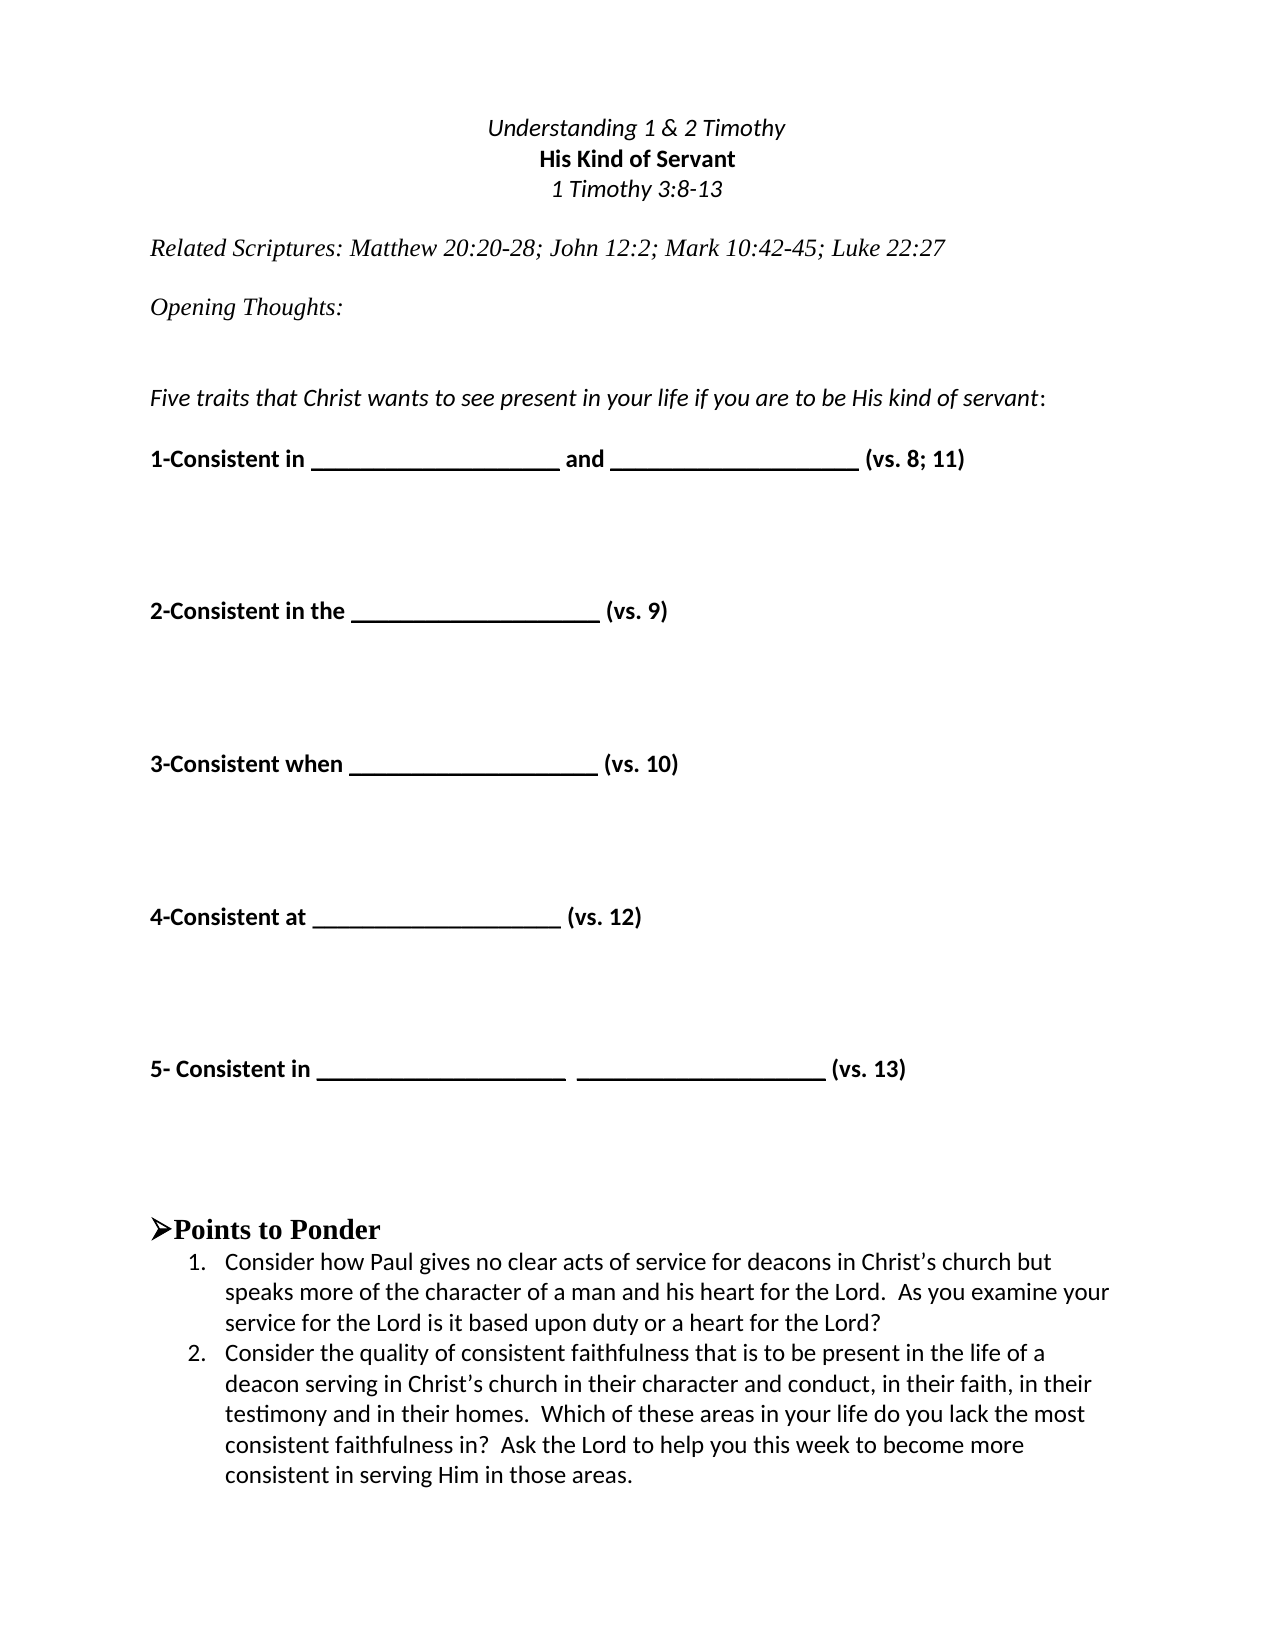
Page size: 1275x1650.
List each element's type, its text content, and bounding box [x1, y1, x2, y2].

text 4-Consistent at ____________________ (vs. 12) [150, 901, 1125, 931]
list Opening Thoughts: [150, 292, 1125, 321]
list Points to Ponder [150, 1212, 1125, 1246]
text Understanding 1 & 2 Timothy [150, 112, 1125, 143]
text 1 Timothy 3:8-13 [150, 173, 1125, 204]
text Related Scriptures: Matthew 20:20-28; John 12:2; Mark 10:42-45; Luke 22:27 [150, 233, 1125, 262]
text His Kind of Servant [150, 143, 1125, 173]
text Five traits that Christ wants to see present in your life if you are to be His kind of servant: [150, 382, 1125, 412]
text 1-Consistent in ____________________ and ____________________ (vs. 8; 11) [150, 443, 1125, 473]
text 2-Consistent in the ____________________ (vs. 9) [150, 596, 1125, 626]
text 3-Consistent when ____________________ (vs. 10) [150, 748, 1125, 779]
text 5- Consistent in ____________________ ____________________ (vs. 13) [150, 1053, 1125, 1084]
list Consider how Paul gives no clear acts of service for deacons in Christ’s church but speaks more of the character of a man and his heart for the Lord. As you examine your service for the Lord is it based upon duty or a heart for the Lord? [187, 1246, 1125, 1337]
list Consider the quality of consistent faithfulness that is to be present in the life of a deacon serving in Christ’s church in their character and conduct, in their faith, in their testimony and in their homes. Which of these areas in your life do you lack the most consistent faithfulness in? Ask the Lord to help you this week to become more consistent in serving Him in those areas. [187, 1337, 1125, 1490]
